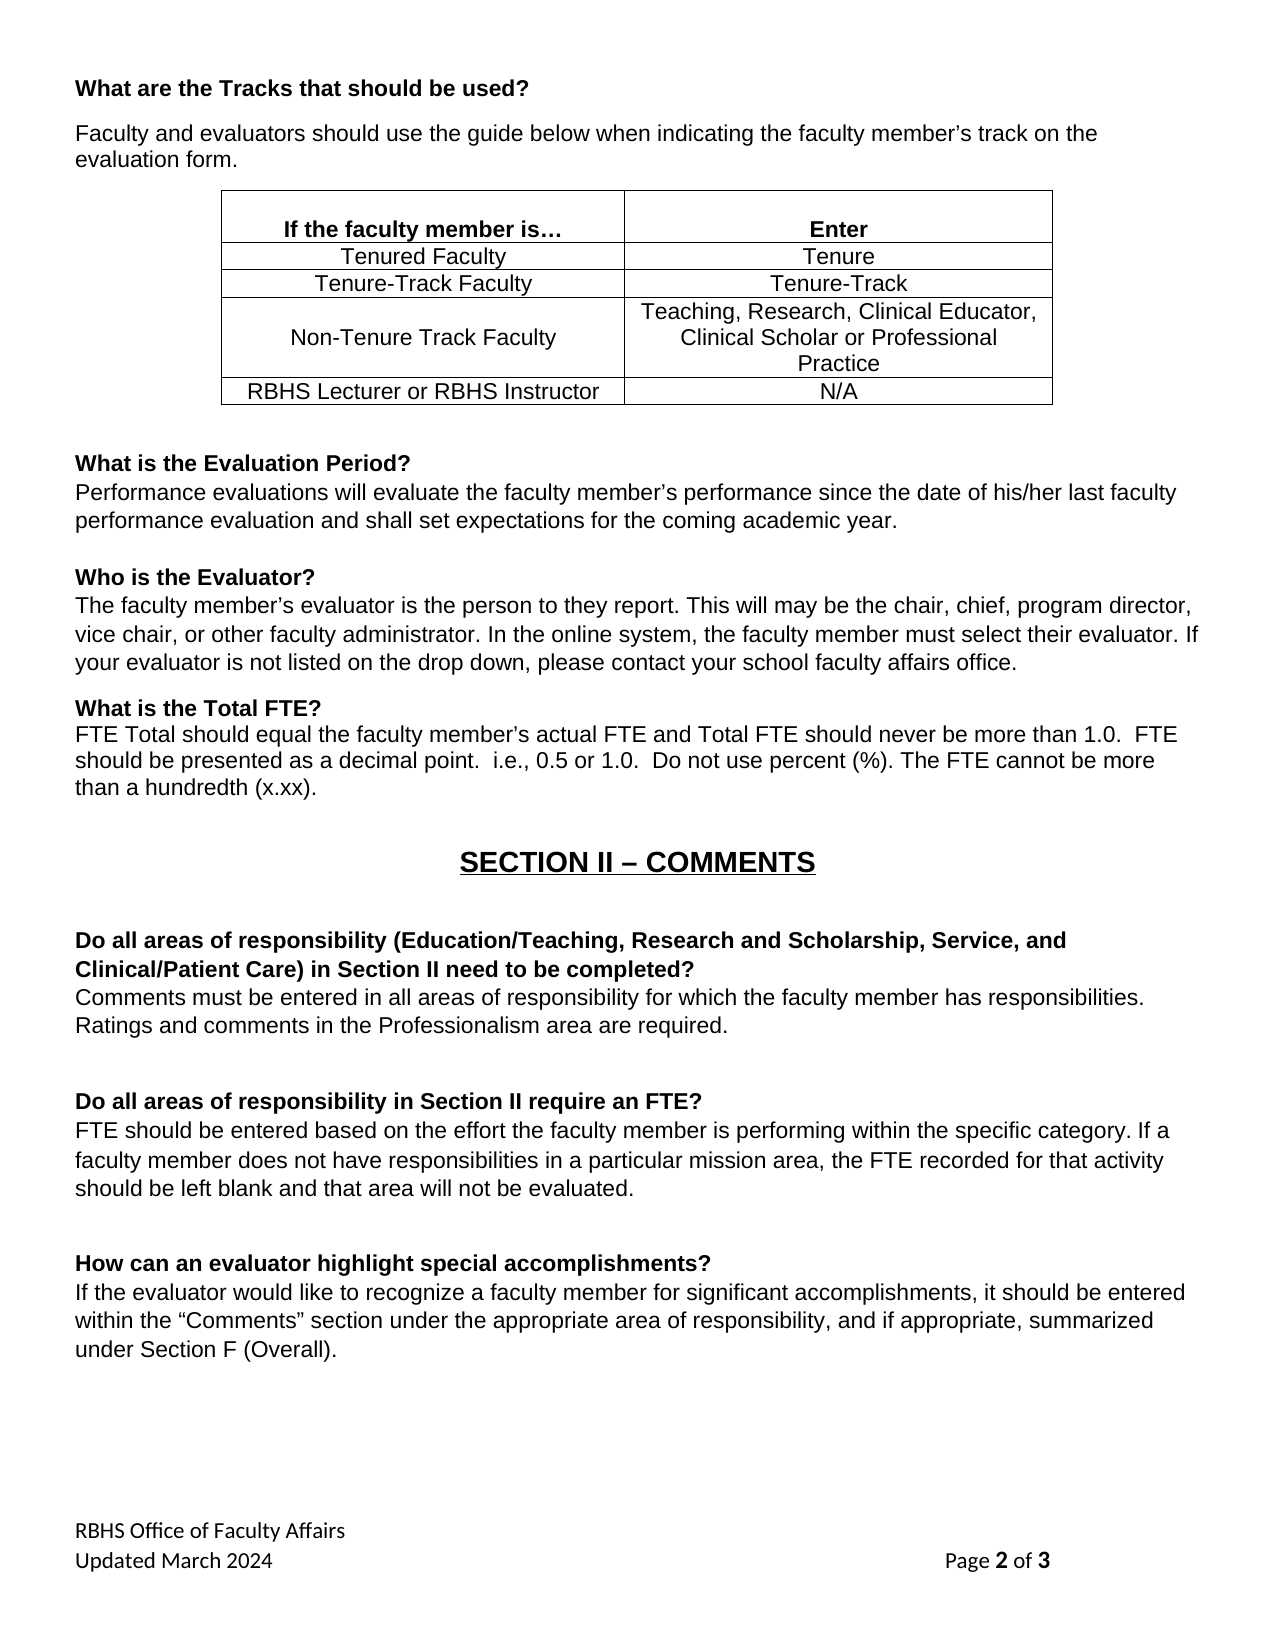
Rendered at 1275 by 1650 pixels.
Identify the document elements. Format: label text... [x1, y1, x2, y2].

table_cell Tenured Faculty [222, 243, 624, 269]
table_cell Non-Tenure Track Faculty [222, 298, 624, 377]
text Do all areas of responsibility in Section II require an FTE? FTE should be entered based on the effort the faculty member is performing within the specific category. If a faculty member does not have responsibilities in a particular mission area, the FTE recorded for that activity should be left blank and that area will not be evaluated. [75, 1088, 1200, 1232]
table_header Enter [625, 191, 1052, 242]
text SECTION II – COMMENTS [75, 844, 1200, 908]
text Do all areas of responsibility (Education/Teaching, Research and Scholarship, Service, and Clinical/Patient Care) in Section II need to be completed? Comments must be entered in all areas of responsibility for which the faculty member has responsibilities. Ratings and comments in the Professionalism area are required. [75, 927, 1200, 1069]
table_cell Tenure [625, 243, 1052, 269]
text How can an evaluator highlight special accomplishments? If the evaluator would like to recognize a faculty member for significant accomplishments, it should be entered within the “Comments” section under the appropriate area of responsibility, and if appropriate, summarized under Section F (Overall). [75, 1250, 1200, 1362]
text Faculty and evaluators should use the guide below when indicating the faculty member’s track on the evaluation form. [75, 120, 1200, 173]
table_header If the faculty member is… [222, 191, 624, 242]
text What is the Evaluation Period? Performance evaluations will evaluate the faculty member’s performance since the date of his/her last faculty performance evaluation and shall set expectations for the coming academic year. Who is the Evaluator? The faculty member’s evaluator is the person to they report. This will may be the chair, chief, program director, vice chair, or other faculty administrator. In the online system, the faculty member must select their evaluator. If your evaluator is not listed on the drop down, please contact your school faculty affairs office. [75, 450, 1200, 676]
table_cell Teaching, Research, Clinical Educator, Clinical Scholar or Professional Practice [625, 298, 1052, 377]
table_cell Tenure-Track Faculty [222, 270, 624, 297]
text What are the Tracks that should be used? [75, 75, 1200, 101]
table_cell Tenure-Track [625, 270, 1052, 297]
text What is the Total FTE? FTE Total should equal the faculty member’s actual FTE and Total FTE should never be more than 1.0. FTE should be presented as a decimal point. i.e., 0.5 or 1.0. Do not use percent (%). The FTE cannot be more than a hundredth (x.xx). [75, 694, 1200, 828]
table_cell RBHS Lecturer or RBHS Instructor [222, 378, 624, 404]
table_cell N/A [625, 378, 1052, 404]
